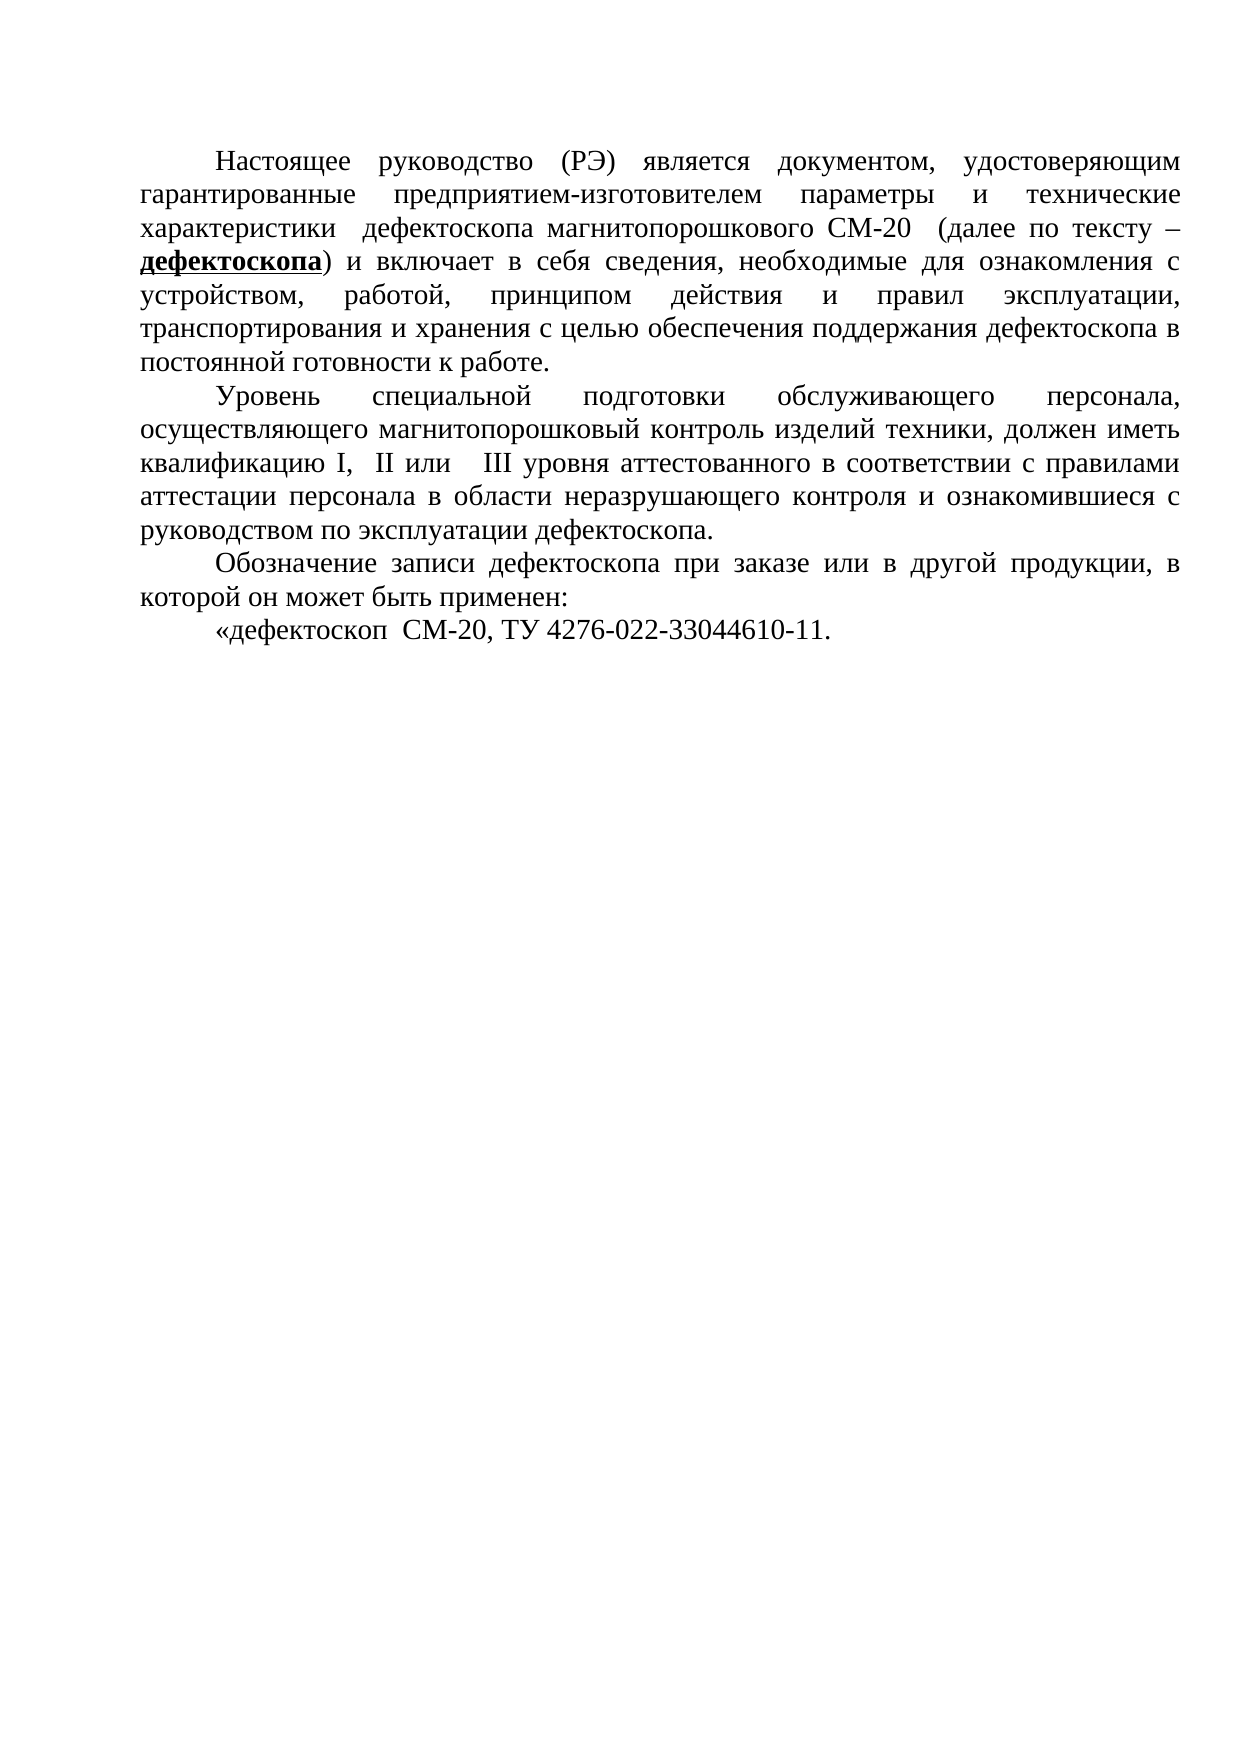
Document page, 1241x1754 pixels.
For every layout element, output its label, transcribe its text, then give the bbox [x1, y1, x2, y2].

text Настоящее руководство (РЭ) является документом, удостоверяющим гарантированные предприятием-изготовителем параметры и технические характеристики дефектоскопа магнитопорошкового СМ-20 (далее по тексту – дефектоскопа) и включает в себя сведения, необходимые для ознакомления с устройством, работой, принципом действия и правил эксплуатации, транспортирования и хранения с целью обеспечения поддержания дефектоскопа в постоянной готовности к работе. [140, 143, 1181, 378]
text Уровень специальной подготовки обслуживающего персонала, осуществляющего магнитопорошковый контроль изделий техники, должен иметь квалификацию ‌І, ІІ или ІІІ уровня аттестованного в соответствии с правилами аттестации персонала в области неразрушающего контроля и ознакомившиеся с руководством по эксплуатации дефектоскопа. [140, 378, 1181, 545]
text «дефектоскоп СМ-20, ТУ 4276-022-33044610-11. [140, 612, 1181, 646]
text Обозначение записи дефектоскопа при заказе или в другой продукции, в которой он может быть применен: [140, 545, 1181, 612]
